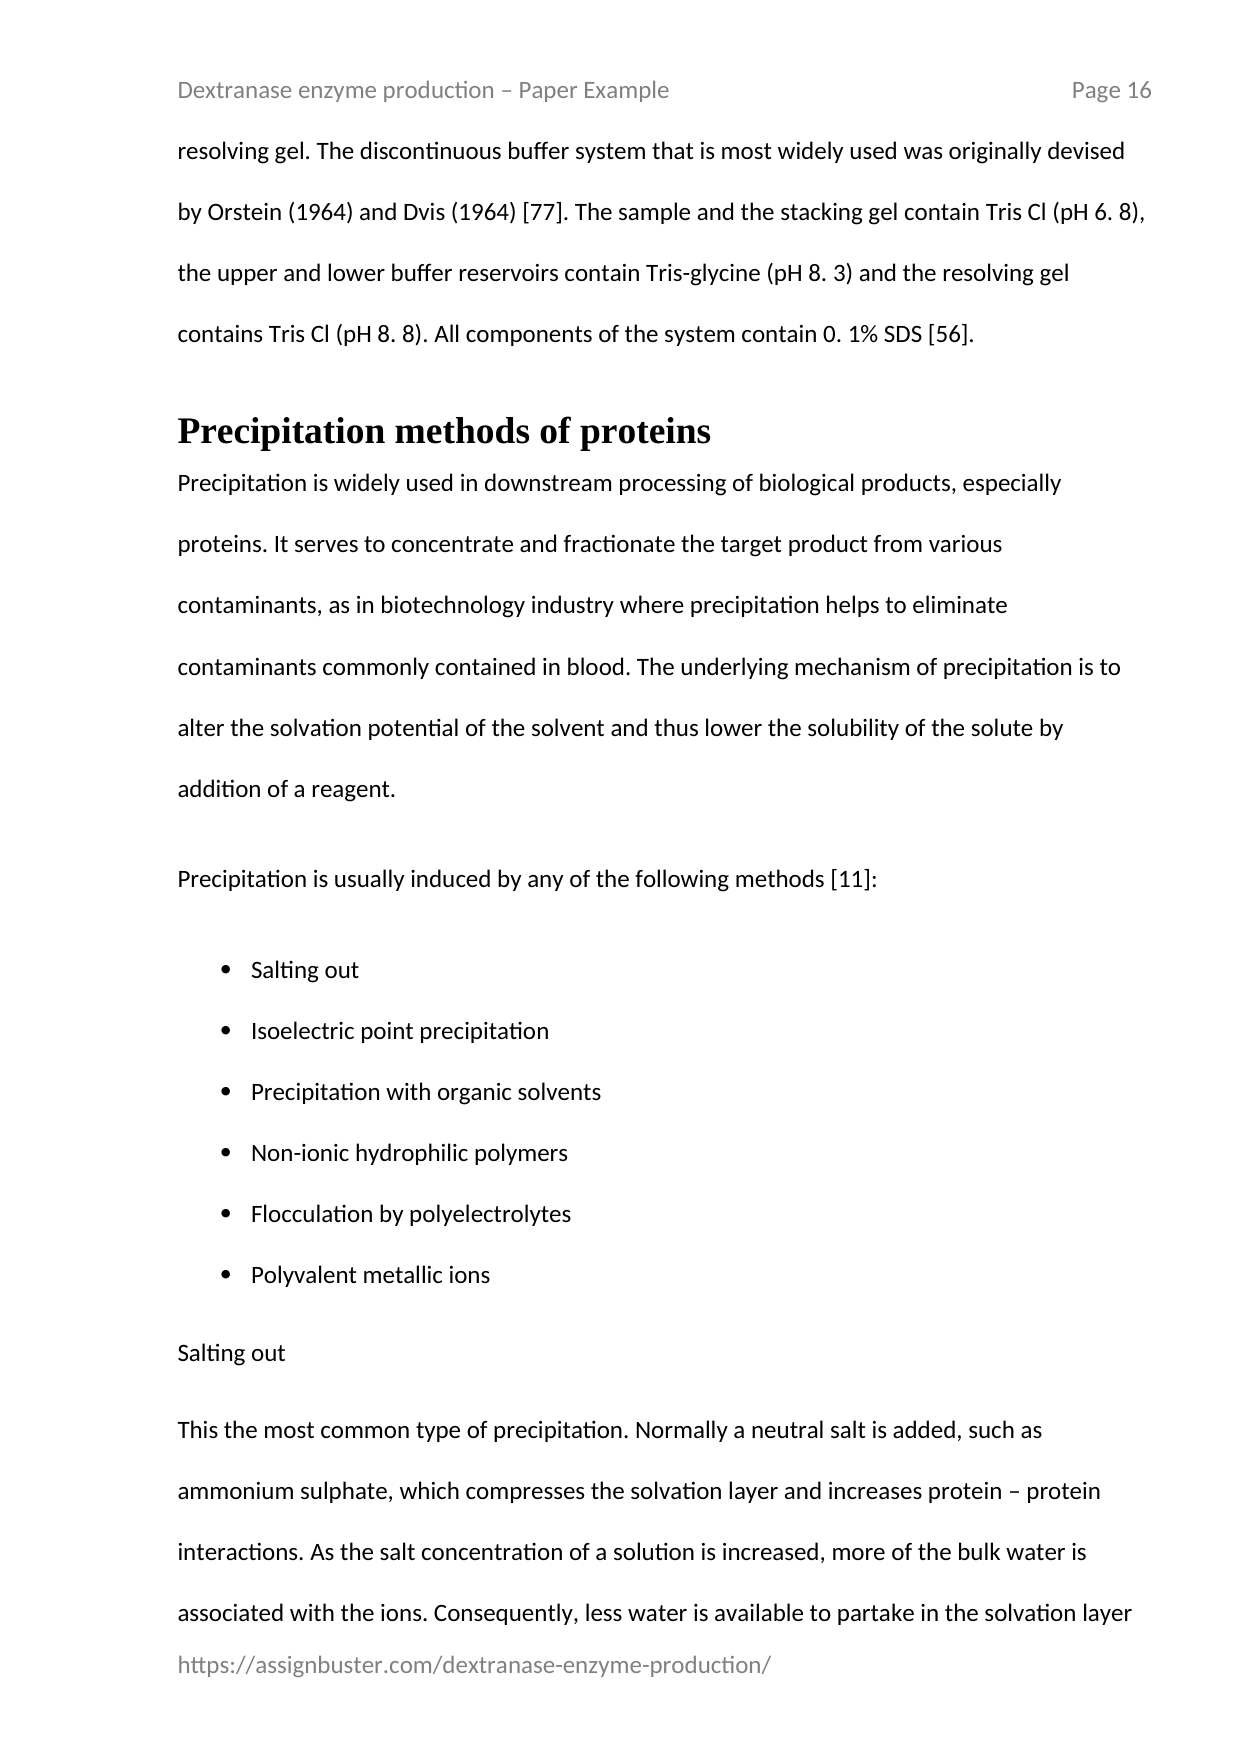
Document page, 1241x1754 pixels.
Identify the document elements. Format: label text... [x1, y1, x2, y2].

text Precipitation is usually induced by any of the following methods [11]: [177, 863, 1152, 894]
list Salting out [221, 954, 1152, 984]
text Precipitation is widely used in downstream processing of biological products, especially proteins. It serves to concentrate and fractionate the target product from various contaminants, as in biotechnology industry where precipitation helps to eliminate contaminants commonly contained in blood. The underlying mechanism of precipitation is to alter the solvation potential of the solvent and thus lower the solubility of the solute by addition of a reagent. [177, 467, 1152, 803]
subtitle Precipitation methods of proteins [177, 408, 1152, 452]
list Non-ionic hydrophilic polymers [221, 1137, 1152, 1167]
list Polyvalent metallic ions [221, 1259, 1152, 1289]
list Isoelectric point precipitation [221, 1015, 1152, 1045]
list Flocculation by polyelectrolytes [221, 1198, 1152, 1228]
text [177, 1414, 1152, 1628]
text Salting out [177, 1337, 1152, 1367]
list Precipitation with organic solvents [221, 1076, 1152, 1106]
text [177, 135, 1152, 348]
